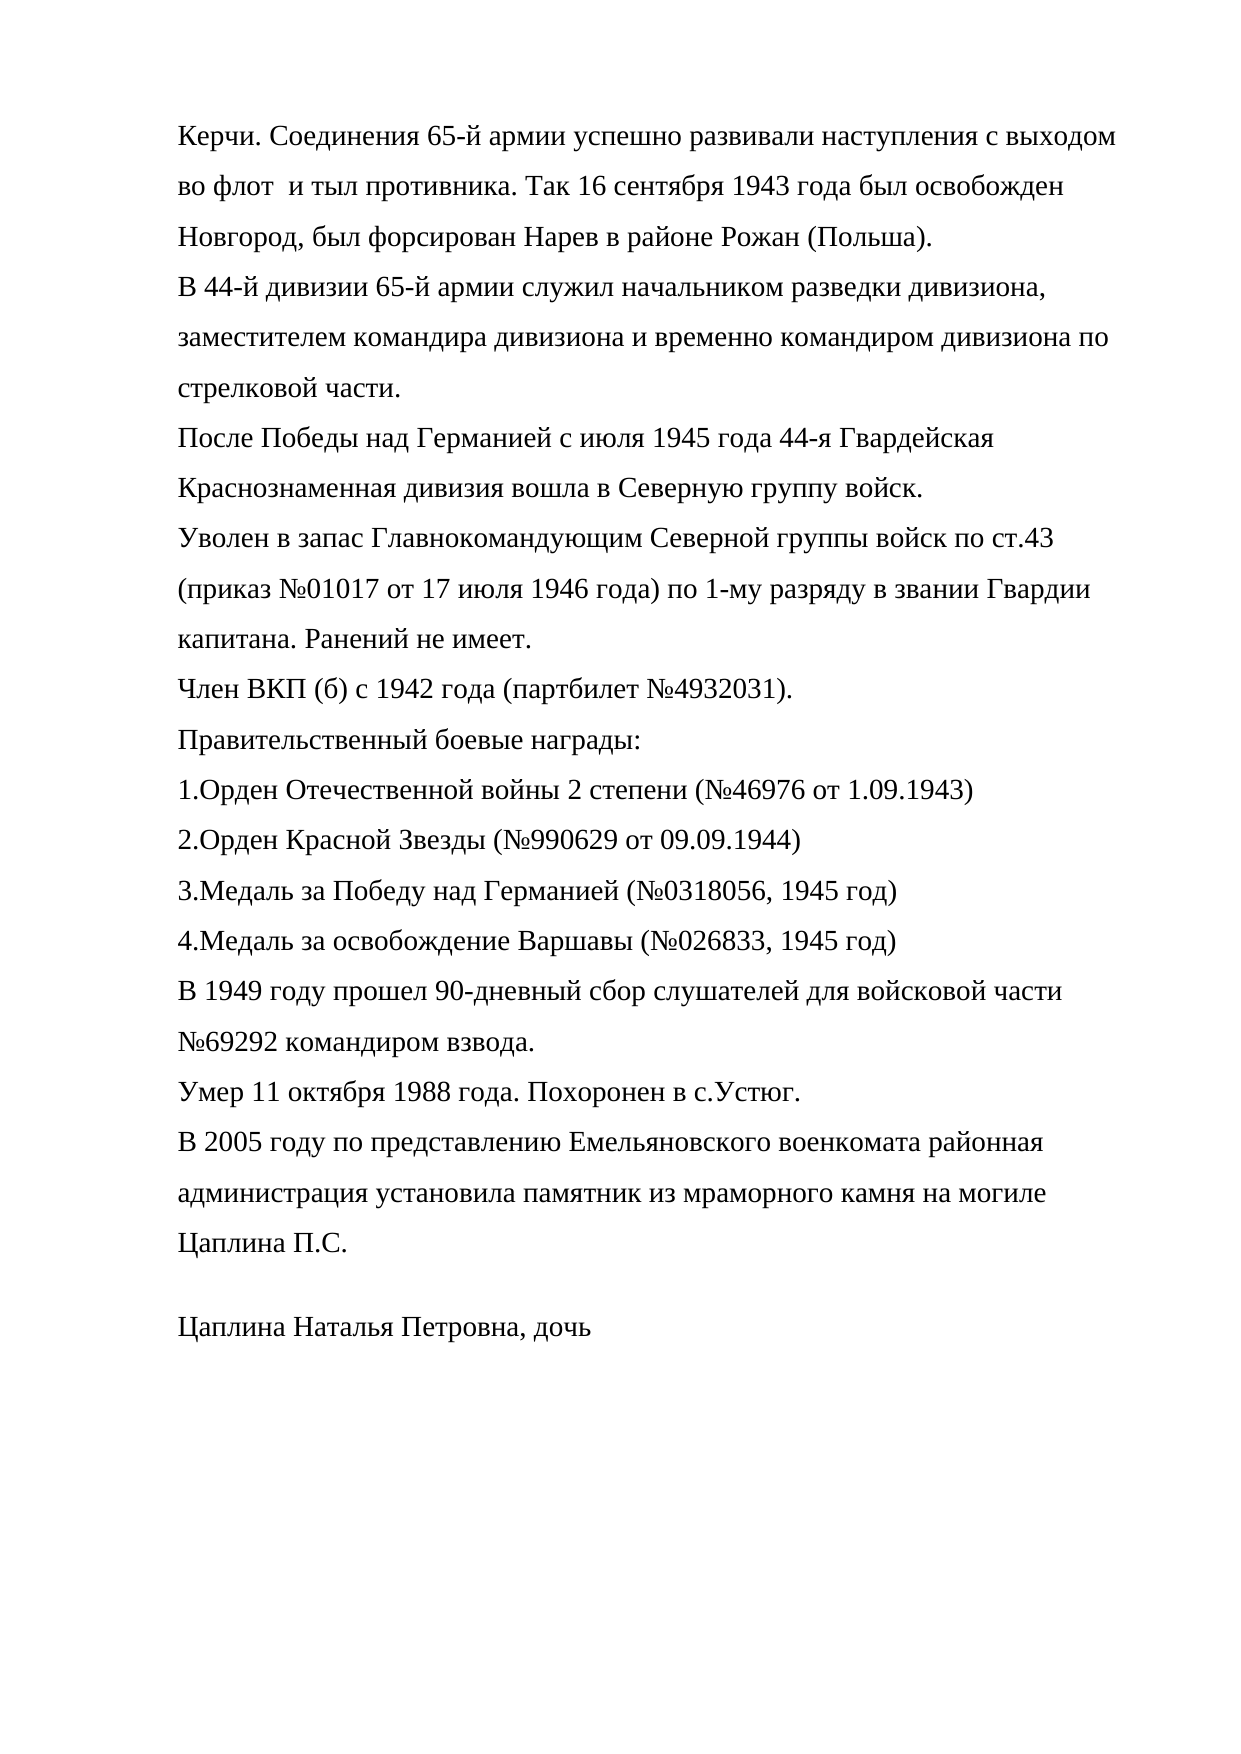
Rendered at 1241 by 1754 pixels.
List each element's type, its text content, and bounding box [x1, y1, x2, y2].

text Член ВКП (б) с 1942 года (партбилет №4932031). [177, 672, 1152, 705]
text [177, 118, 1152, 252]
text 3.Медаль за Победу над Германией (№0318056, 1945 год) [177, 873, 1152, 906]
text В 1949 году прошел 90-дневный сбор слушателей для войсковой части №69292 командиром взвода. [177, 973, 1152, 1057]
text Цаплина Наталья Петровна, дочь [177, 1309, 1152, 1342]
text В 44-й дивизии 65-й армии служил начальником разведки дивизиона, заместителем командира дивизиона и временно командиром дивизиона по стрелковой части. [177, 269, 1152, 403]
text В 2005 году по представлению Емельяновского военкомата районная администрация установила памятник из мраморного камня на могиле Цаплина П.С. [177, 1124, 1152, 1258]
text Умер 11 октября 1988 года. Похоронен в с.Устюг. [177, 1074, 1152, 1108]
text 2.Орден Красной Звезды (№990629 от 09.09.1944) [177, 822, 1152, 856]
text Правительственный боевые награды: [177, 722, 1152, 755]
text Уволен в запас Главнокомандующим Северной группы войск по ст.43 (приказ №01017 от 17 июля 1946 года) по 1-му разряду в звании Гвардии капитана. Ранений не имеет. [177, 521, 1152, 655]
text 4.Медаль за освобождение Варшавы (№026833, 1945 год) [177, 923, 1152, 957]
text 1.Орден Отечественной войны 2 степени (№46976 от 1.09.1943) [177, 772, 1152, 806]
text После Победы над Германией с июля 1945 года 44-я Гвардейская Краснознаменная дивизия вошла в Северную группу войск. [177, 420, 1152, 504]
